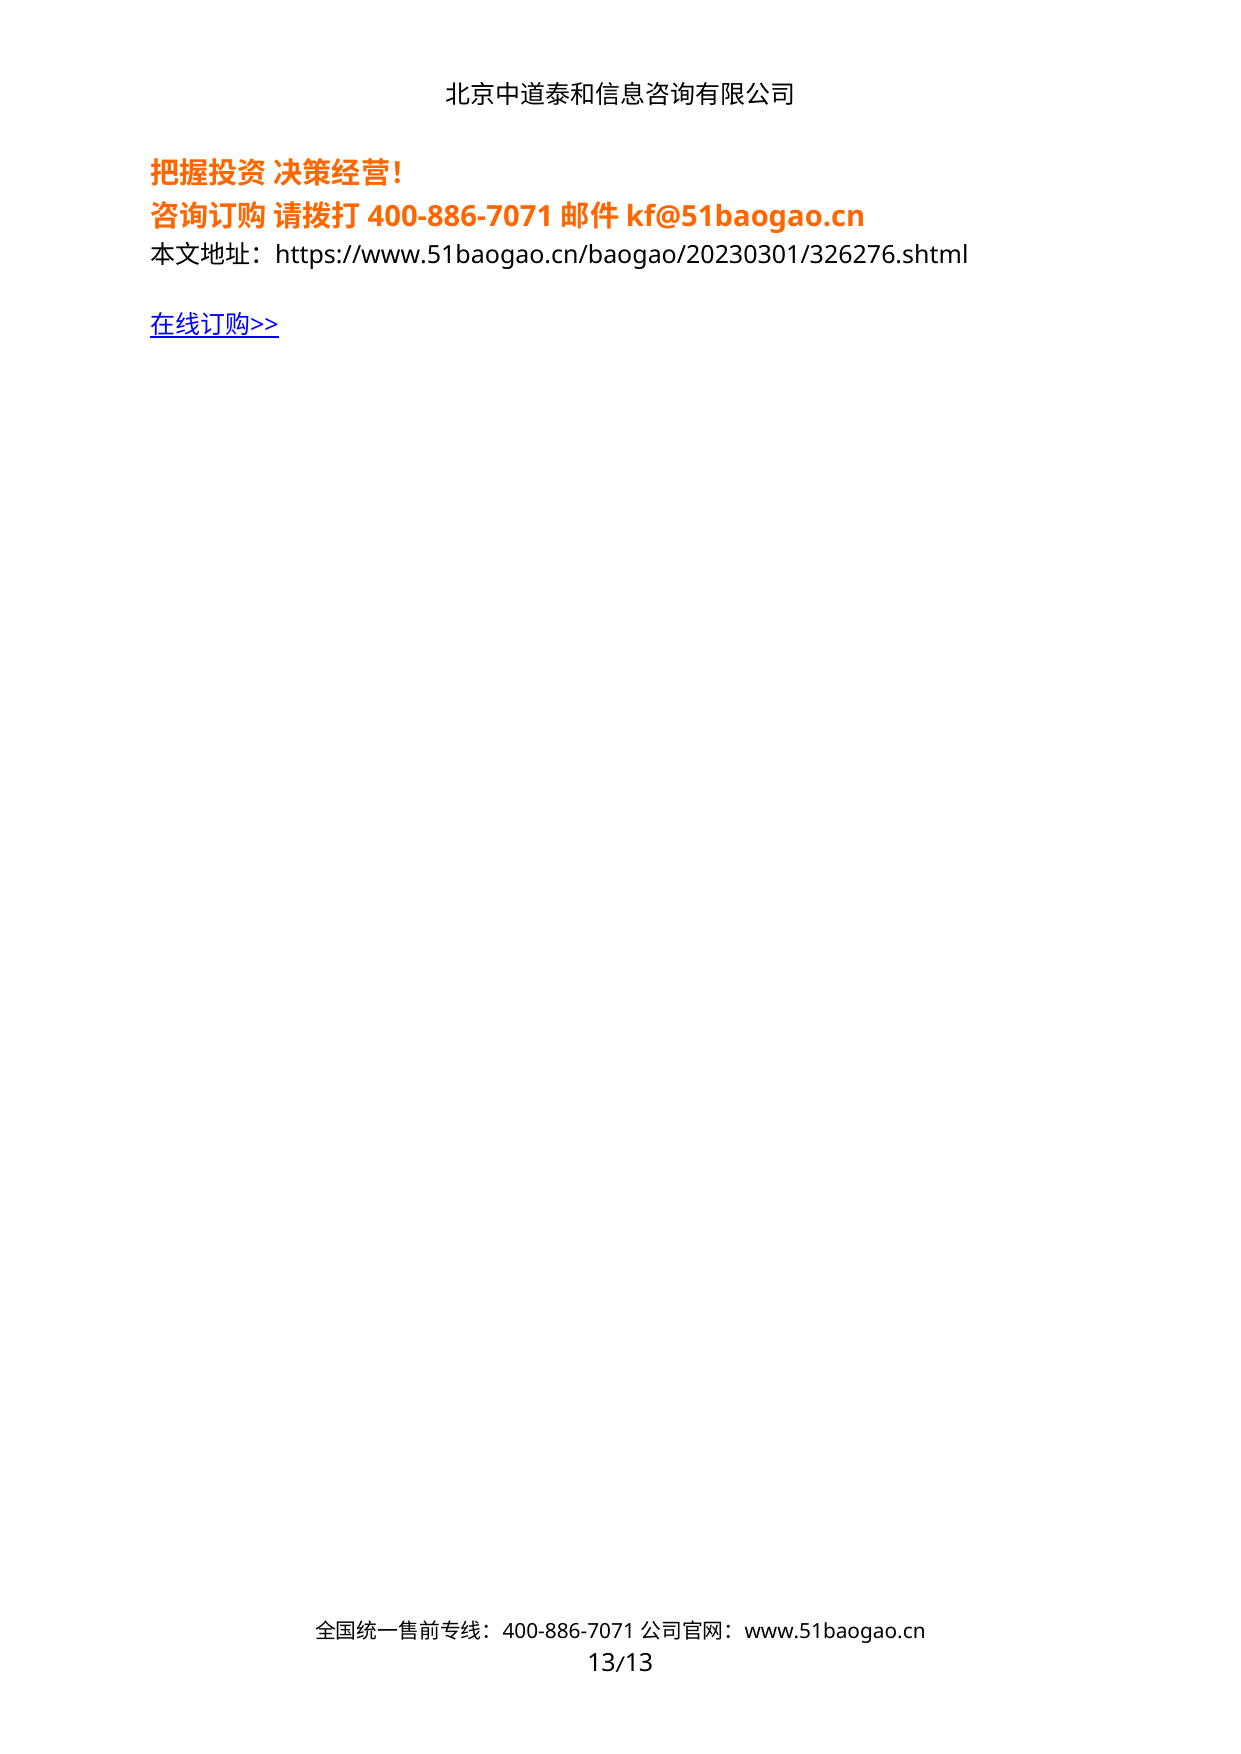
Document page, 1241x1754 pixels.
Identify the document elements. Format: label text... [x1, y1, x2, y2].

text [150, 150, 1090, 271]
text 在线订购>> [150, 271, 1090, 341]
